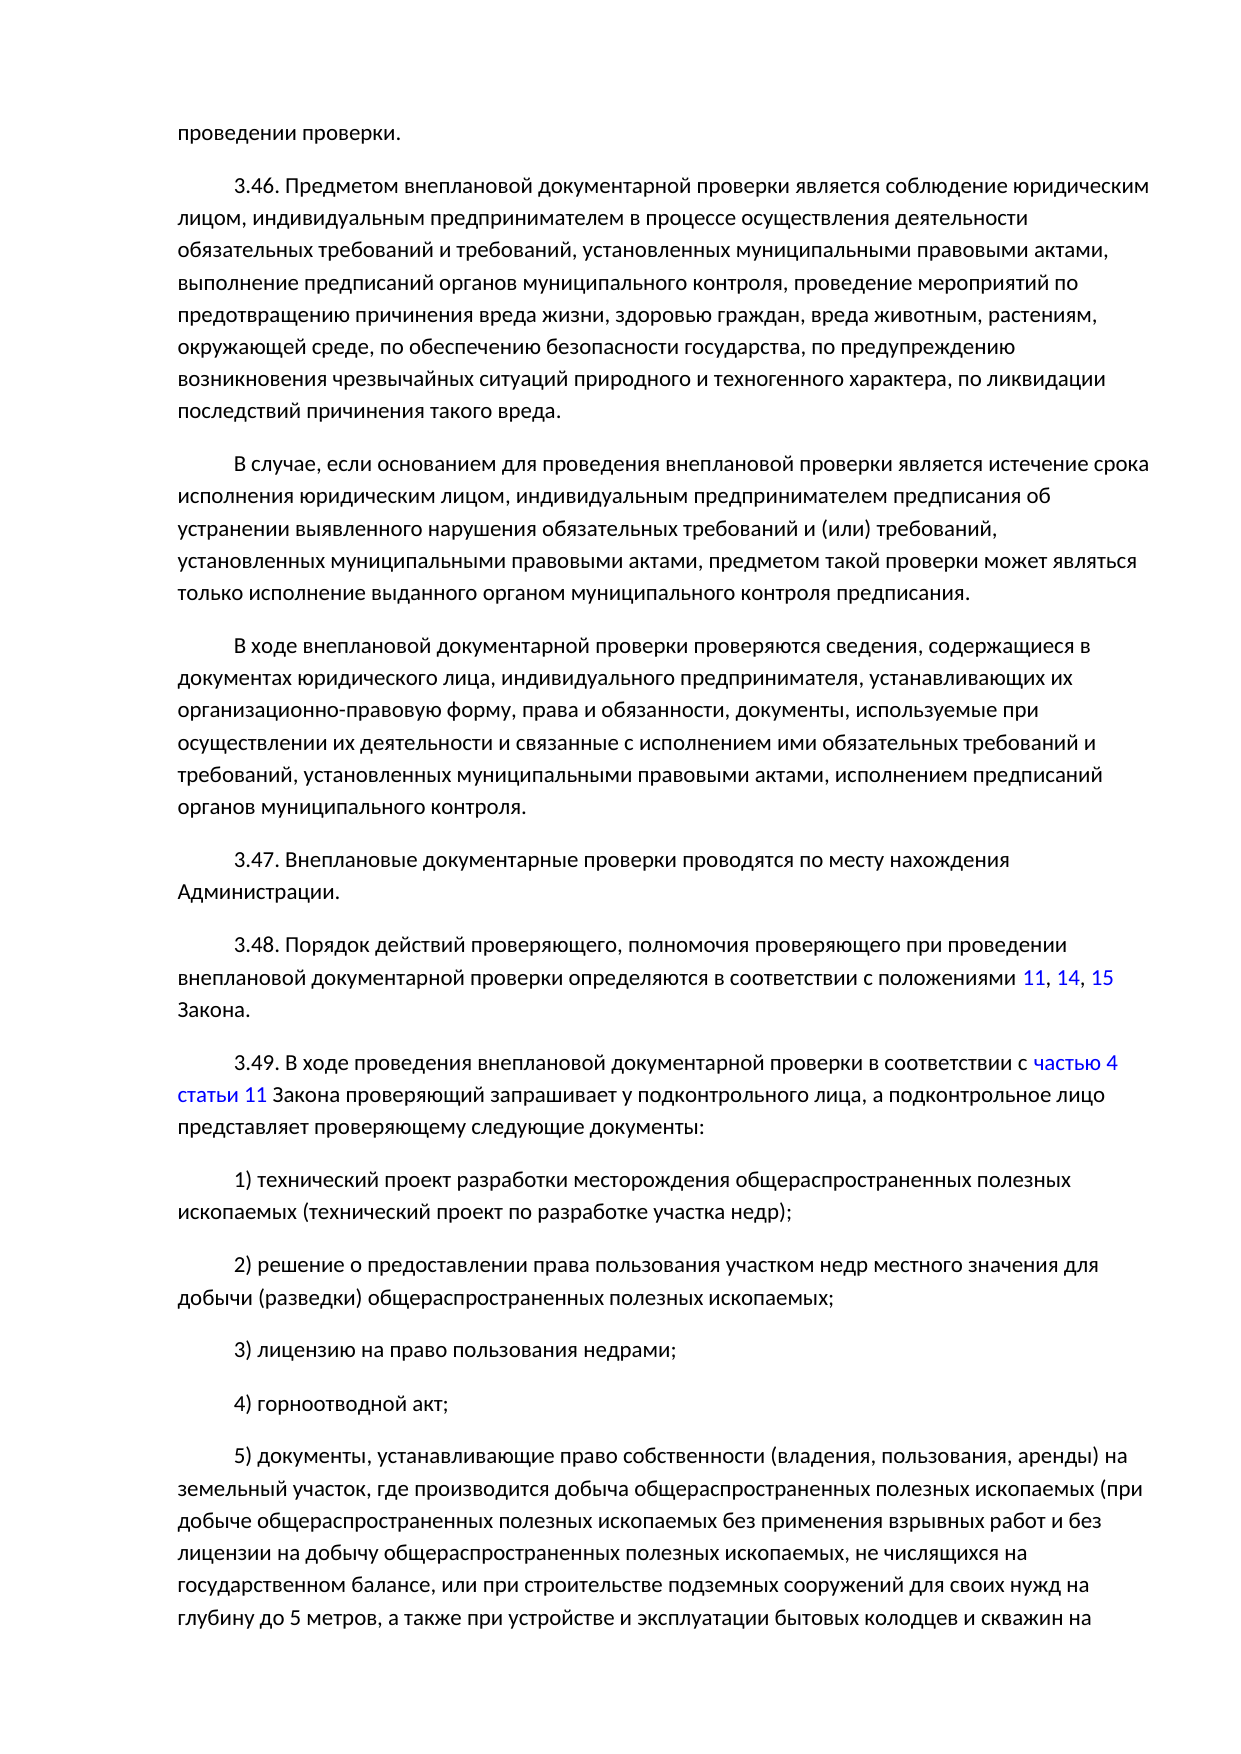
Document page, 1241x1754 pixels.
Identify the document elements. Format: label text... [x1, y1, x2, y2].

text В случае, если основанием для проведения внеплановой проверки является истечение срока исполнения юридическим лицом, индивидуальным предпринимателем предписания об устранении выявленного нарушения обязательных требований и (или) требований, установленных муниципальными правовыми актами, предметом такой проверки может являться только исполнение выданного органом муниципального контроля предписания. [177, 449, 1152, 606]
text 3.47. Внеплановые документарные проверки проводятся по месту нахождения Администрации. [177, 845, 1152, 905]
text 4) горноотводной акт; [177, 1389, 1152, 1417]
text 3.48. Порядок действий проверяющего, полномочия проверяющего при проведении внеплановой документарной проверки определяются в соответствии с положениями 11, 14, 15 Закона. [177, 930, 1152, 1023]
text В ходе внеплановой документарной проверки проверяются сведения, содержащиеся в документах юридического лица, индивидуального предпринимателя, устанавливающих их организационно-правовую форму, права и обязанности, документы, используемые при осуществлении их деятельности и связанные с исполнением ими обязательных требований и требований, установленных муниципальными правовыми актами, исполнением предписаний органов муниципального контроля. [177, 631, 1152, 820]
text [177, 1442, 1152, 1631]
text 3.49. В ходе проведения внеплановой документарной проверки в соответствии с частью 4 статьи 11 Закона проверяющий запрашивает у подконтрольного лица, а подконтрольное лицо представляет проверяющему следующие документы: [177, 1048, 1152, 1140]
text 1) технический проект разработки месторождения общераспространенных полезных ископаемых (технический проект по разработке участка недр); [177, 1165, 1152, 1225]
text 2) решение о предоставлении права пользования участком недр местного значения для добычи (разведки) общераспространенных полезных ископаемых; [177, 1250, 1152, 1311]
text 3) лицензию на право пользования недрами; [177, 1336, 1152, 1364]
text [177, 118, 1152, 146]
text 3.46. Предметом внеплановой документарной проверки является соблюдение юридическим лицом, индивидуальным предпринимателем в процессе осуществления деятельности обязательных требований и требований, установленных муниципальными правовыми актами, выполнение предписаний органов муниципального контроля, проведение мероприятий по предотвращению причинения вреда жизни, здоровью граждан, вреда животным, растениям, окружающей среде, по обеспечению безопасности государства, по предупреждению возникновения чрезвычайных ситуаций природного и техногенного характера, по ликвидации последствий причинения такого вреда. [177, 171, 1152, 424]
